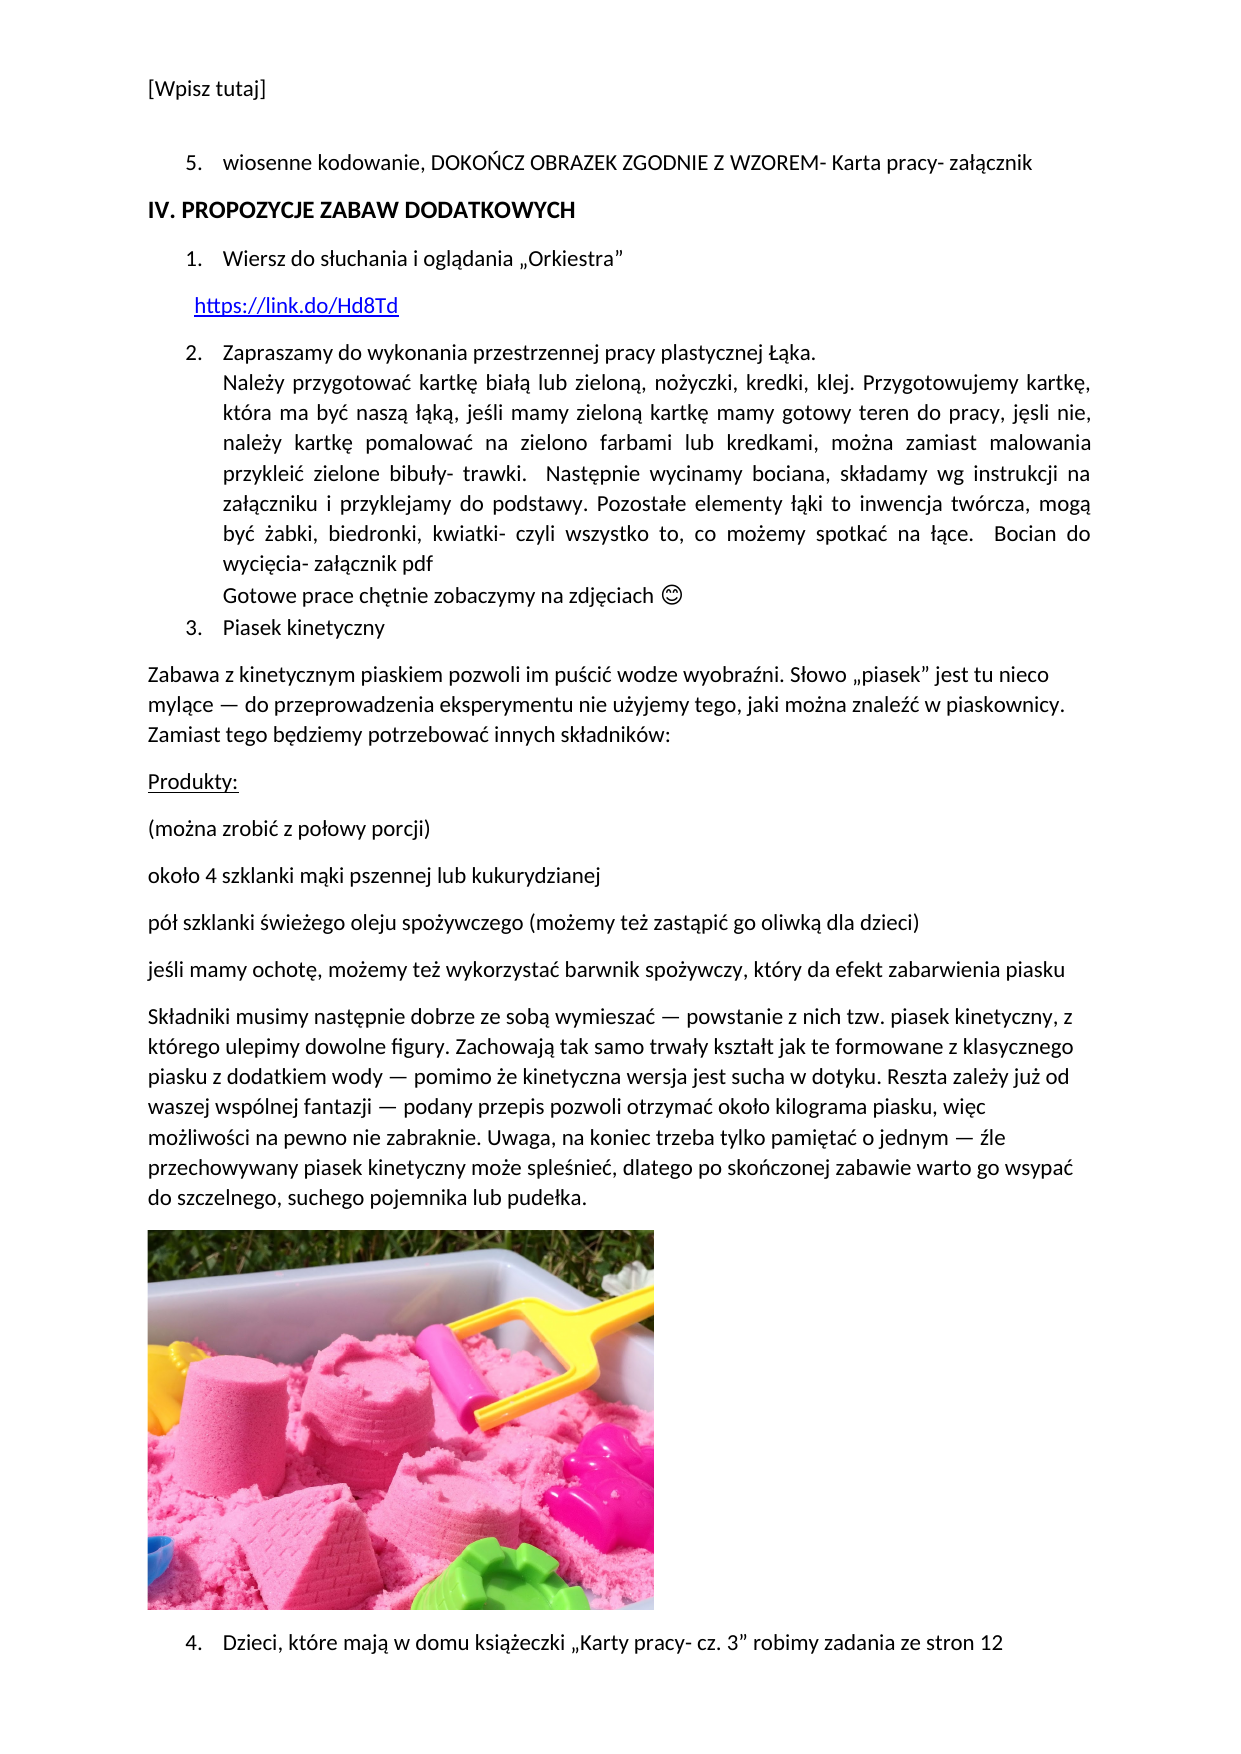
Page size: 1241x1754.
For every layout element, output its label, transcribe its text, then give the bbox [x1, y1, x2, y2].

text jeśli mamy ochotę, możemy też wykorzystać barwnik spożywczy, który da efekt zabarwienia piasku [148, 955, 1093, 983]
list Gotowe prace chętnie zobaczymy na zdjęciach [223, 579, 1093, 611]
text około 4 szklanki mąki pszennej lub kukurydzianej [148, 861, 1093, 889]
list Piasek kinetyczny [185, 613, 1093, 641]
text (można zrobić z połowy porcji) [148, 814, 1093, 842]
text https://link.do/Hd8Td [148, 291, 1093, 319]
list Wiersz do słuchania i oglądania „Orkiestra” [185, 244, 1093, 272]
picture [147, 1230, 654, 1610]
list wiosenne kodowanie, DOKOŃCZ OBRAZEK ZGODNIE Z WZOREM- Karta pracy- załącznik [185, 148, 1093, 176]
text pół szklanki świeżego oleju spożywczego (możemy też zastąpić go oliwką dla dzieci) [148, 908, 1093, 936]
list Dzieci, które mają w domu książeczki „Karty pracy- cz. 3” robimy zadania ze stron 12 [185, 1628, 1093, 1656]
text Produkty: [148, 767, 1093, 795]
text Składniki musimy następnie dobrze ze sobą wymieszać — powstanie z nich tzw. piasek kinetyczny, z którego ulepimy dowolne figury. Zachowają tak samo trwały kształt jak te formowane z klasycznego piasku z dodatkiem wody — pomimo że kinetyczna wersja jest sucha w dotyku. Reszta zależy już od waszej wspólnej fantazji — podany przepis pozwoli otrzymać około kilograma piasku, więc możliwości na pewno nie zabraknie. Uwaga, na koniec trzeba tylko pamiętać o jednym — źle przechowywany piasek kinetyczny może spleśnieć, dlatego po skończonej zabawie warto go wsypać do szczelnego, suchego pojemnika lub pudełka. [148, 1002, 1093, 1211]
list Zapraszamy do wykonania przestrzennej pracy plastycznej Łąka. [185, 338, 1093, 366]
text IV. PROPOZYCJE ZABAW DODATKOWYCH [148, 194, 1093, 225]
list Należy przygotować kartkę białą lub zieloną, nożyczki, kredki, klej. Przygotowujemy kartkę, która ma być naszą łąką, jeśli mamy zieloną kartkę mamy gotowy teren do pracy, jęsli nie, należy kartkę pomalować na zielono farbami lub kredkami, można zamiast malowania przykleić zielone bibuły- trawki. Następnie wycinamy bociana, składamy wg instrukcji na załączniku i przyklejamy do podstawy. Pozostałe elementy łąki to inwencja twórcza, mogą być żabki, biedronki, kwiatki- czyli wszystko to, co możemy spotkać na łące. Bocian do wycięcia- załącznik pdf [223, 368, 1093, 577]
text Zabawa z kinetycznym piaskiem pozwoli im puścić wodze wyobraźni. Słowo „piasek” jest tu nieco mylące — do przeprowadzenia eksperymentu nie użyjemy tego, jaki można znaleźć w piaskownicy. Zamiast tego będziemy potrzebować innych składników: [148, 660, 1093, 748]
